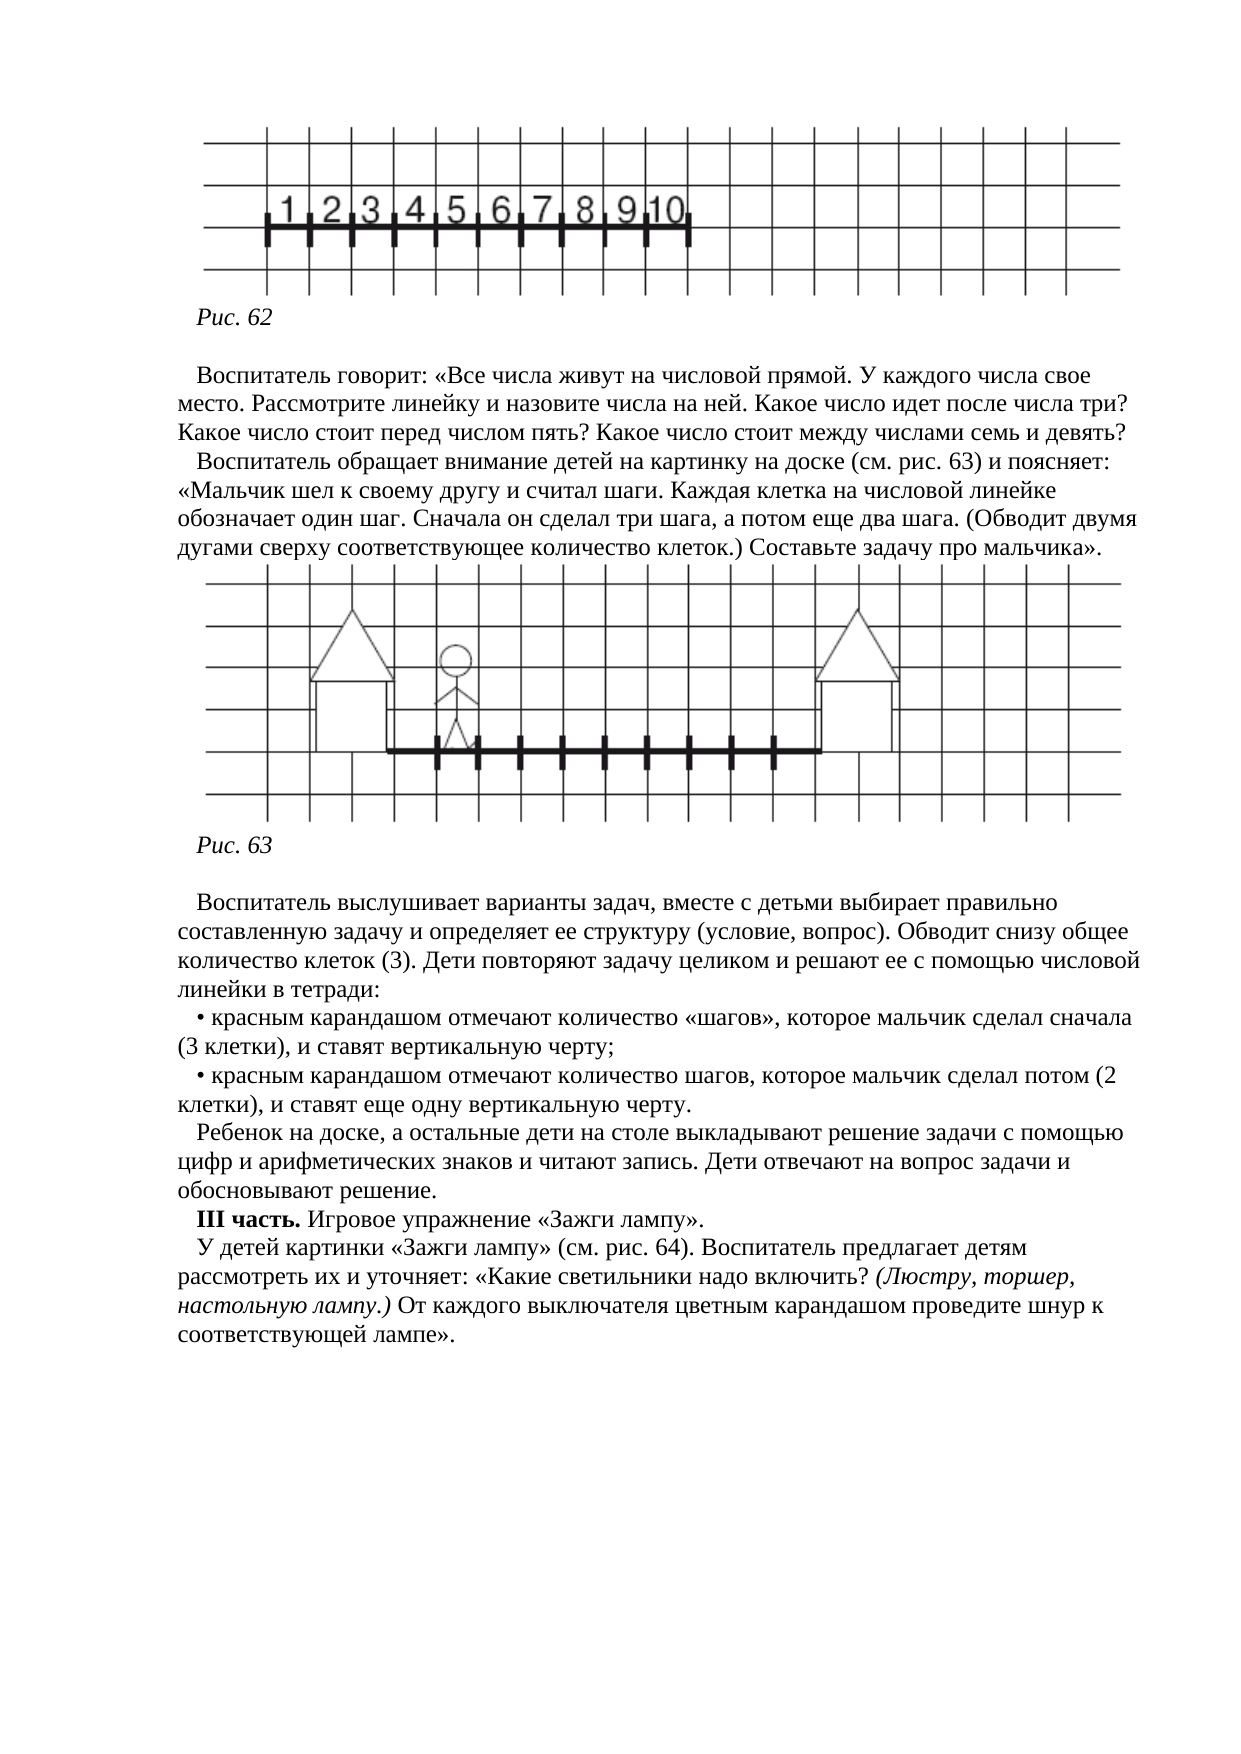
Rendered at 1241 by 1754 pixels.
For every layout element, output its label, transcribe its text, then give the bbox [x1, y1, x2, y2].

text • красным карандашом отмечают количество шагов, которое мальчик сделал потом (2 клетки), и ставят еще одну вертикальную черту. [177, 1060, 1152, 1117]
text III часть. Игровое упражнение «Зажги лампу». [177, 1204, 1152, 1232]
text У детей картинки «Зажги лампу» (см. рис. 64). Воспитатель предлагает детям рассмотреть их и уточняет: «Какие светильники надо включить? (Люстру, торшер, настольную лампу.) От каждого выключателя цветным карандашом проведите шнур к соответствующей лампе». [177, 1232, 1152, 1347]
text Рис. 63 [177, 830, 1152, 859]
text Ребенок на доске, а остальные дети на столе выкладывают решение задачи с помощью цифр и арифметических знаков и читают запись. Дети отвечают на вопрос задачи и обосновывают решение. [177, 1117, 1152, 1204]
picture [193, 118, 1136, 302]
picture [192, 560, 1137, 830]
text Воспитатель говорит: «Все числа живут на числовой прямой. У каждого числа свое место. Рассмотрите линейку и назовите числа на ней. Какое число идет после числа три? Какое число стоит перед числом пять? Какое число стоит между числами семь и девять? [177, 360, 1152, 446]
text • красным карандашом отмечают количество «шагов», которое мальчик сделал сначала (3 клетки), и ставят вертикальную черту; [177, 1002, 1152, 1060]
text Воспитатель выслушивает варианты задач, вместе с детьми выбирает правильно составленную задачу и определяет ее структуру (условие, вопрос). Обводит снизу общее количество клеток (3). Дети повторяют задачу целиком и решают ее с помощью числовой линейки в тетради: [177, 887, 1152, 1002]
text Рис. 62 [177, 302, 1152, 331]
text Воспитатель обращает внимание детей на картинку на доске (см. рис. 63) и поясняет: «Мальчик шел к своему другу и считал шаги. Каждая клетка на числовой линейке обозначает один шаг. Сначала он сделал три шага, а потом еще два шага. (Обводит двумя дугами сверху соответствующее количество клеток.) Составьте задачу про мальчика». [177, 446, 1152, 561]
